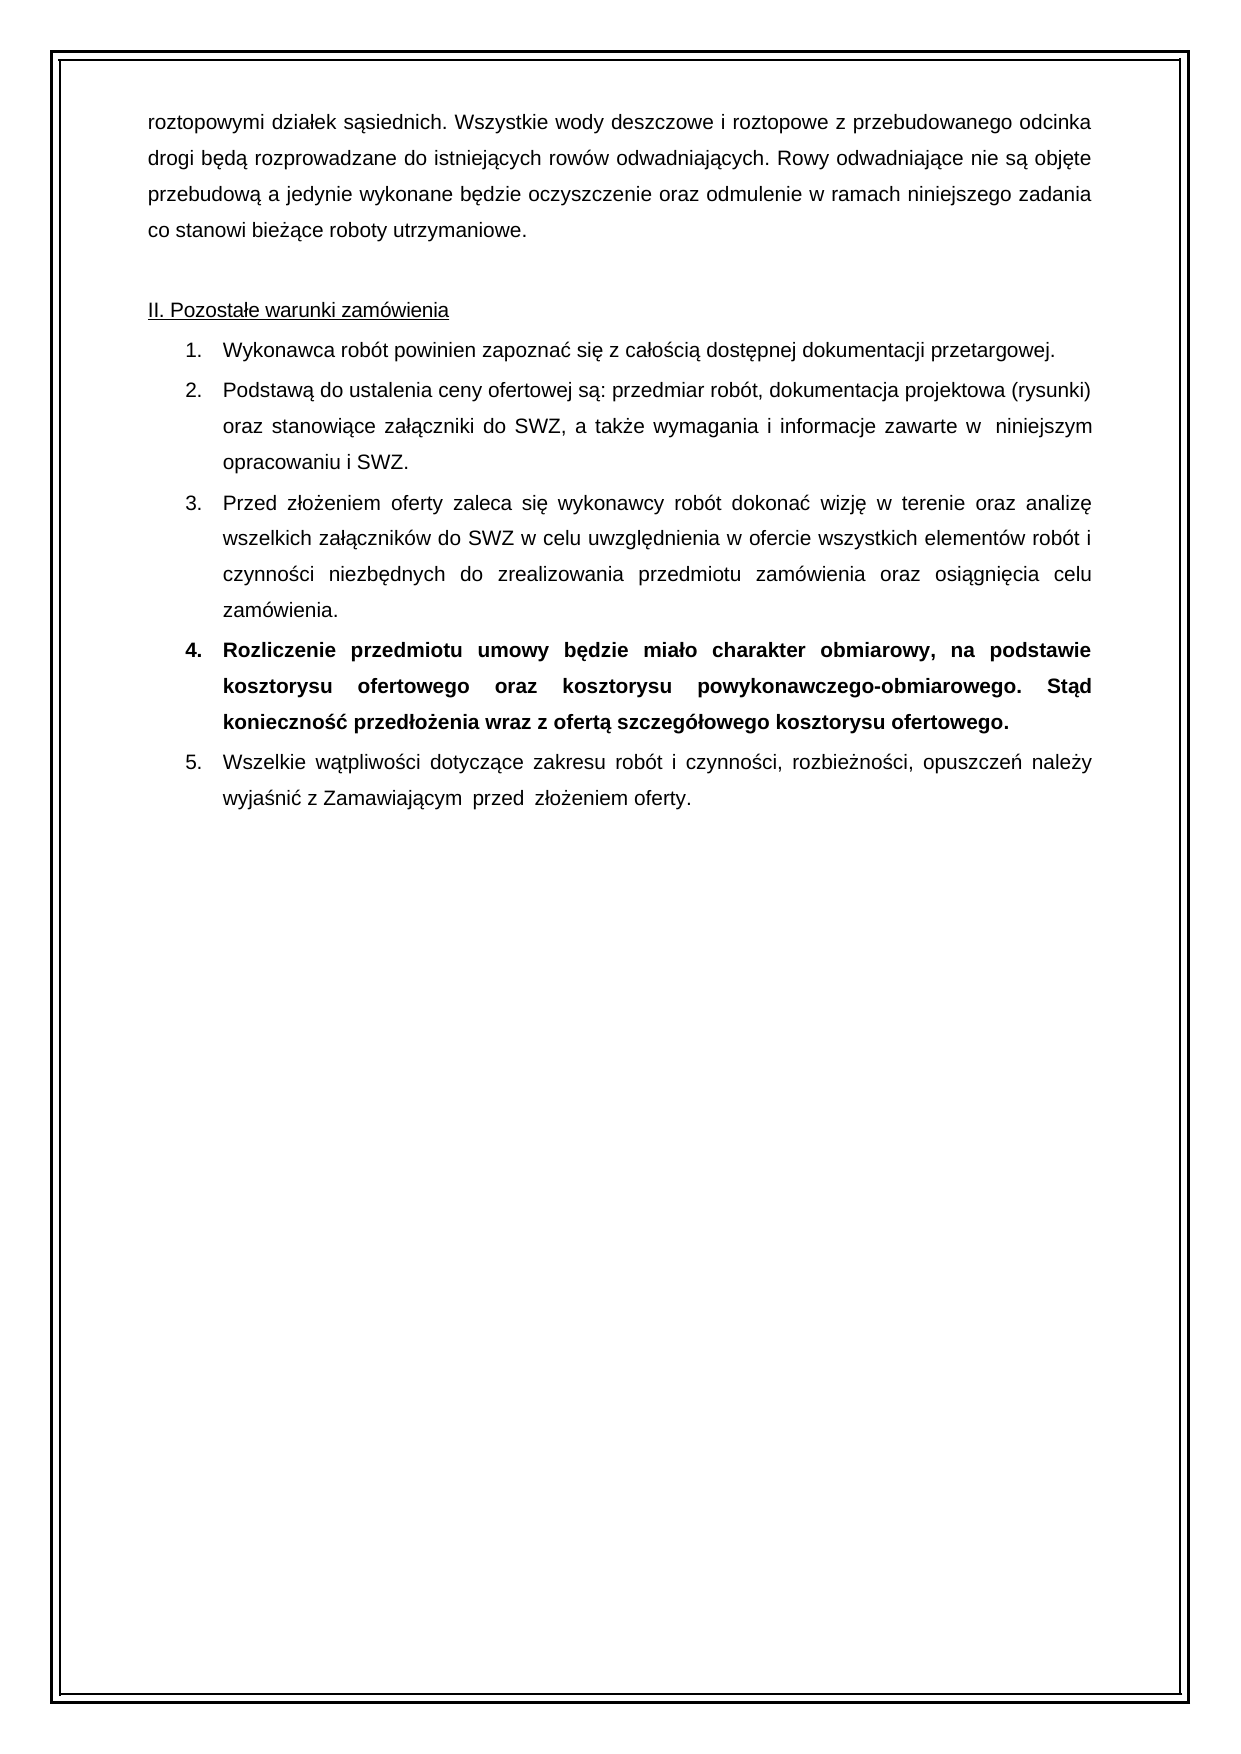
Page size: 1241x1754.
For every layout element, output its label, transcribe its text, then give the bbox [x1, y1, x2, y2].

subtitle Rozliczenie przedmiotu umowy będzie miało charakter obmiarowy, na podstawie kosztorysu ofertowego oraz kosztorysu powykonawczego-obmiarowego. Stąd konieczność przedłożenia wraz z ofertą szczegółowego kosztorysu ofertowego. [185, 638, 1093, 734]
subtitle II. Pozostałe warunki zamówienia [148, 298, 1093, 322]
subtitle Przed złożeniem oferty zaleca się wykonawcy robót dokonać wizję w terenie oraz analizę wszelkich załączników do SWZ w celu uwzględnienia w ofercie wszystkich elementów robót i czynności niezbędnych do zrealizowania przedmiotu zamówienia oraz osiągnięcia celu zamówienia. [185, 490, 1093, 622]
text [148, 110, 1093, 242]
subtitle Podstawą do ustalenia ceny ofertowej są: przedmiar robót, dokumentacja projektowa (rysunki) oraz stanowiące załączniki do SWZ, a także wymagania i informacje zawarte w niniejszym opracowaniu i SWZ. [185, 378, 1093, 474]
subtitle Wszelkie wątpliwości dotyczące zakresu robót i czynności, rozbieżności, opuszczeń należy wyjaśnić z Zamawiającym przed złożeniem oferty. [185, 750, 1093, 810]
subtitle Wykonawca robót powinien zapoznać się z całością dostępnej dokumentacji przetargowej. [185, 338, 1093, 362]
